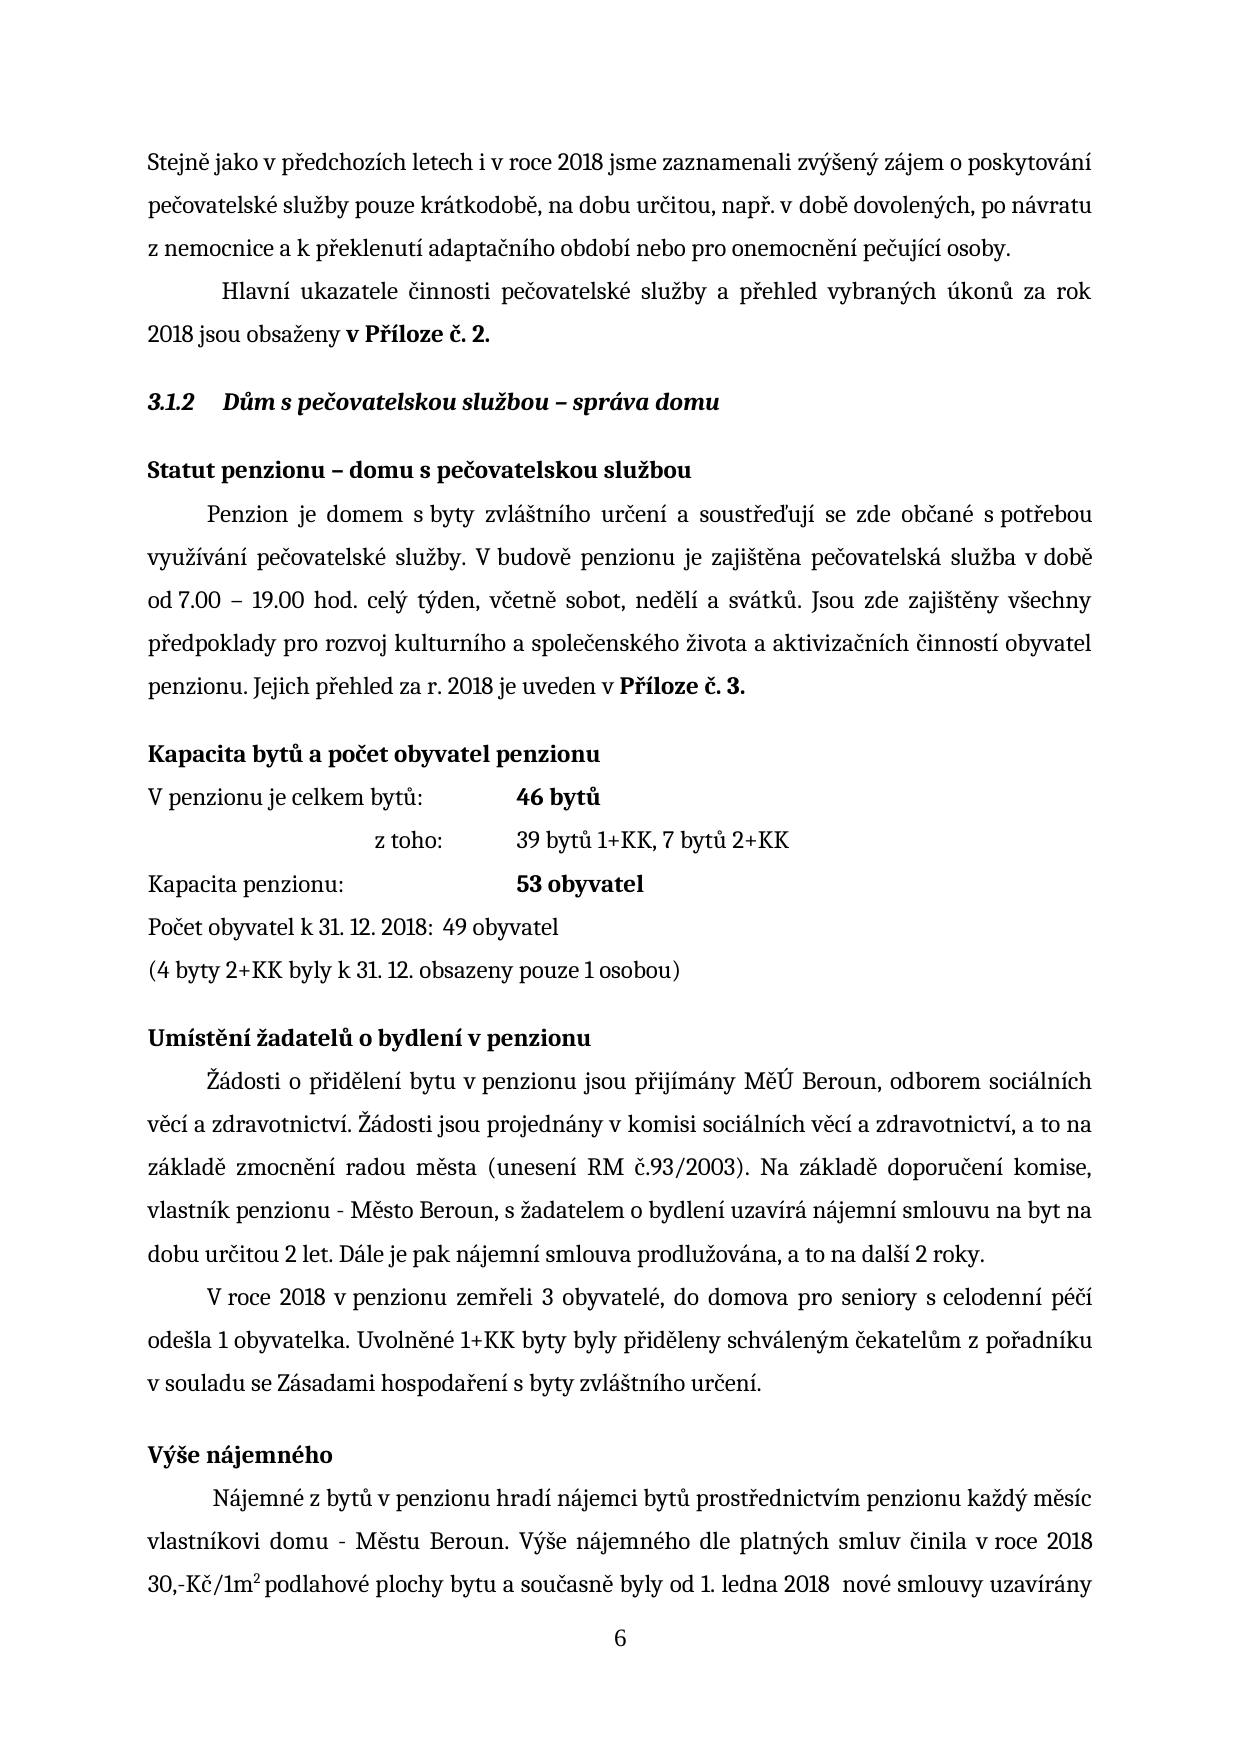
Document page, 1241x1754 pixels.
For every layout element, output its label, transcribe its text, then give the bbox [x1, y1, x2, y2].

list Dům s pečovatelskou službou – správa domu [148, 388, 1093, 417]
text Kapacita bytů a počet obyvatel penzionu [148, 740, 1093, 769]
text z toho: 39 bytů 1+KK, 7 bytů 2+KK [281, 826, 1093, 855]
text (4 byty 2+KK byly k 31. 12. obsazeny pouze 1 osobou) [148, 956, 1093, 984]
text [148, 1484, 1093, 1599]
text V penzionu je celkem bytů: 46 bytů [148, 783, 1093, 812]
text V roce 2018 v penzionu zemřeli 3 obyvatelé, do domova pro seniory s celodenní péčí odešla 1 obyvatelka. Uvolněné 1+KK byty byly přiděleny schváleným čekatelům z pořadníku v souladu se Zásadami hospodaření s byty zvláštního určení. [148, 1283, 1093, 1398]
text Statut penzionu – domu s pečovatelskou službou [148, 456, 1093, 485]
text Umístění žadatelů o bydlení v penzionu [148, 1024, 1093, 1053]
text Hlavní ukazatele činnosti pečovatelské služby a přehled vybraných úkonů za rok 2018 jsou obsaženy v Příloze č. 2. [148, 277, 1093, 349]
text Kapacita penzionu: 53 obyvatel [148, 869, 1093, 898]
text Žádosti o přidělení bytu v penzionu jsou přijímány MěÚ Beroun, odborem sociálních věcí a zdravotnictví. Žádosti jsou projednány v komisi sociálních věcí a zdravotnictví, a to na základě zmocnění radou města (unesení RM č.93/2003). Na základě doporučení komise, vlastník penzionu - Město Beroun, s žadatelem o bydlení uzavírá nájemní smlouvu na byt na dobu určitou 2 let. Dále je pak nájemní smlouva prodlužována, a to na další 2 roky. [148, 1067, 1093, 1268]
text Penzion je domem s byty zvláštního určení a soustřeďují se zde občané s potřebou využívání pečovatelské služby. V budově penzionu je zajištěna pečovatelská služba v době od 7.00 – 19.00 hod. celý týden, včetně sobot, nedělí a svátků. Jsou zde zajištěny všechny předpoklady pro rozvoj kulturního a společenského života a aktivizačních činností obyvatel penzionu. Jejich přehled za r. 2018 je uveden v Příloze č. 3. [148, 499, 1093, 701]
text Stejně jako v předchozích letech i v roce 2018 jsme zaznamenali zvýšený zájem o poskytování pečovatelské služby pouze krátkodobě, na dobu určitou, např. v době dovolených, po návratu z nemocnice a k překlenutí adaptačního období nebo pro onemocnění pečující osoby. [148, 148, 1093, 263]
text Výše nájemného [148, 1441, 1093, 1469]
text Počet obyvatel k 31. 12. 2018: 49 obyvatel [148, 913, 1093, 941]
